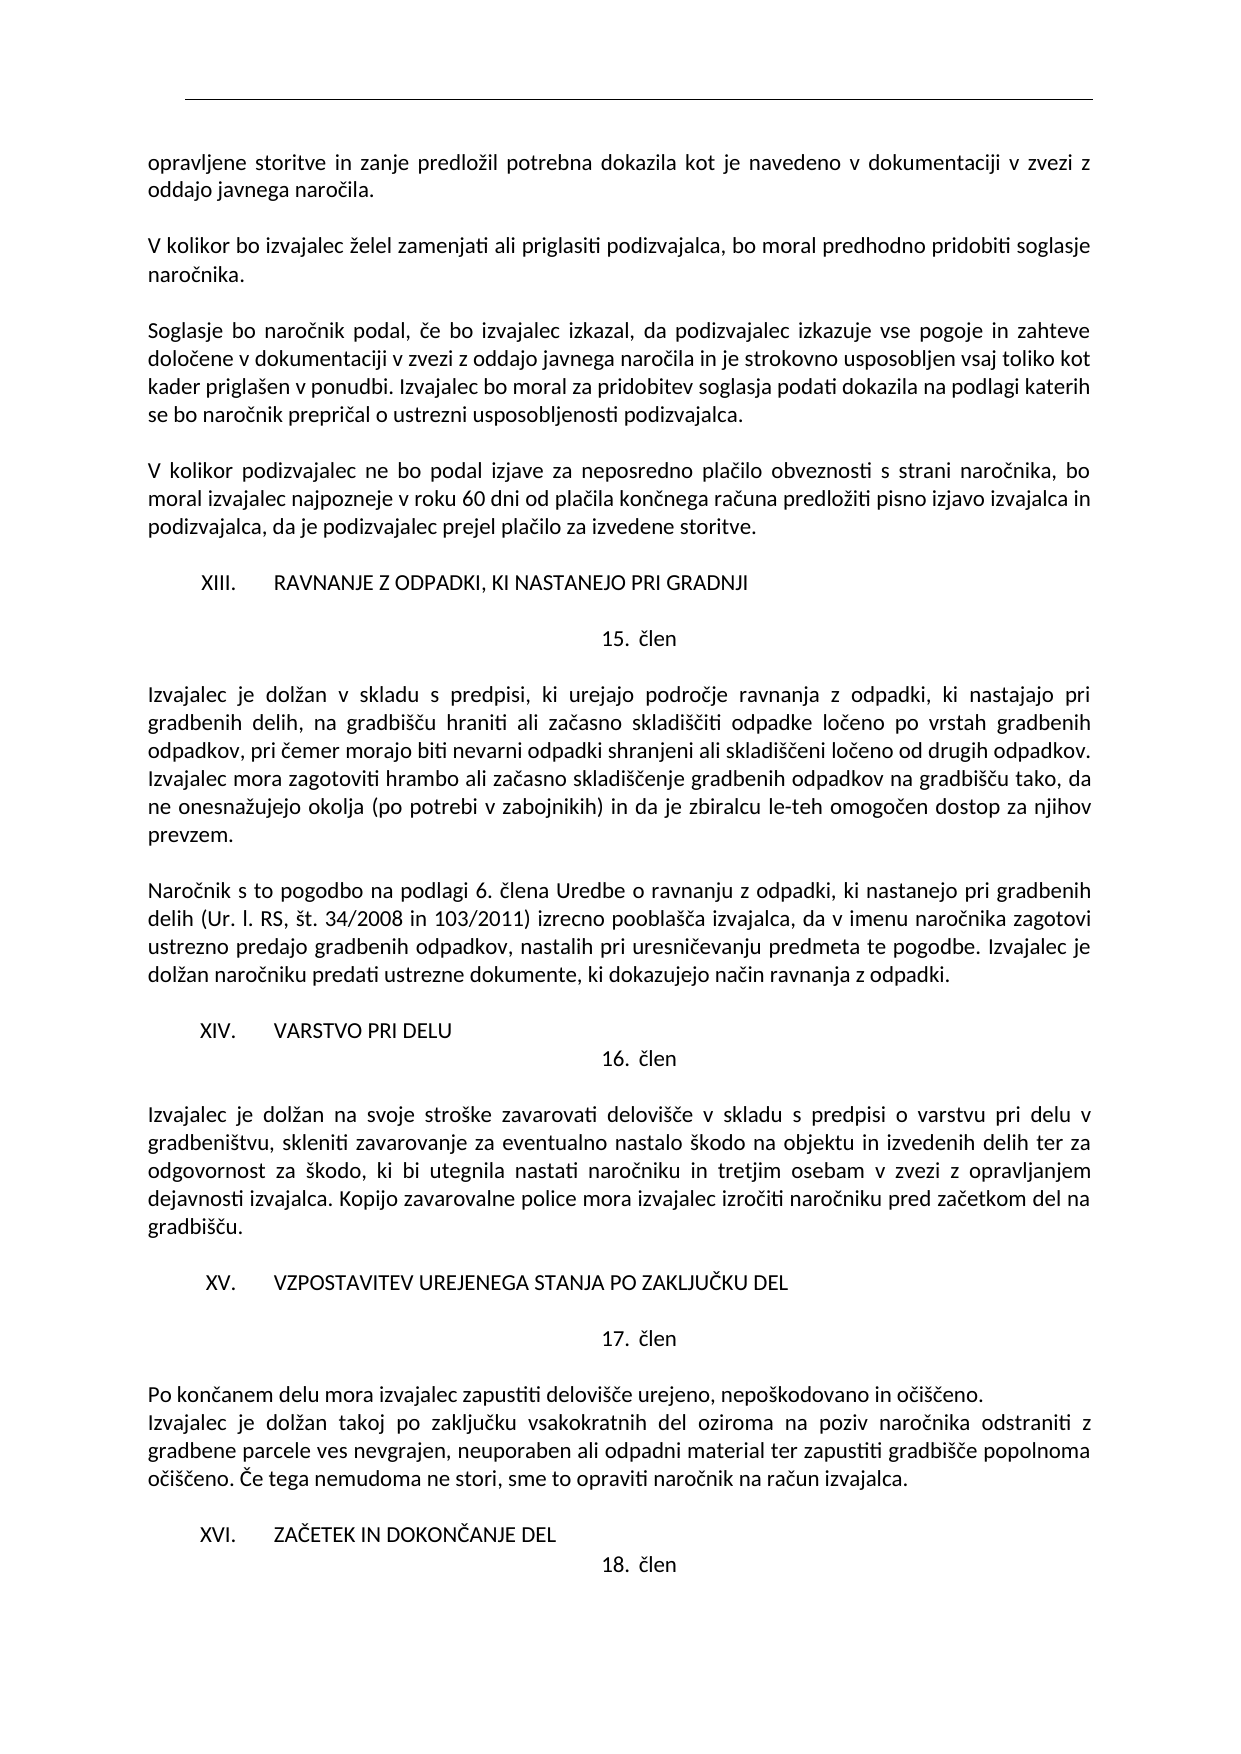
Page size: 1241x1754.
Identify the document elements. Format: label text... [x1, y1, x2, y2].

text Soglasje bo naročnik podal, če bo izvajalec izkazal, da podizvajalec izkazuje vse pogoje in zahteve določene v dokumentaciji v zvezi z oddajo javnega naročila in je strokovno usposobljen vsaj toliko kot kader priglašen v ponudbi. Izvajalec bo moral za pridobitev soglasja podati dokazila na podlagi katerih se bo naročnik prepričal o ustrezni usposobljenosti podizvajalca. [148, 316, 1093, 428]
list VARSTVO PRI DELU [236, 1016, 1093, 1044]
list ZAČETEK IN DOKONČANJE DEL [236, 1521, 1093, 1549]
text Izvajalec je dolžan takoj po zaključku vsakokratnih del oziroma na poziv naročnika odstraniti z gradbene parcele ves nevgrajen, neuporaben ali odpadni material ter zapustiti gradbišče popolnoma očiščeno. Če tega nemudoma ne stori, sme to opraviti naročnik na račun izvajalca. [148, 1408, 1093, 1493]
list VZPOSTAVITEV UREJENEGA STANJA PO ZAKLJUČKU DEL [236, 1268, 1093, 1296]
list člen [185, 1324, 1093, 1352]
text V kolikor podizvajalec ne bo podal izjave za neposredno plačilo obveznosti s strani naročnika, bo moral izvajalec najpozneje v roku 60 dni od plačila končnega računa predložiti pisno izjavo izvajalca in podizvajalca, da je podizvajalec prejel plačilo za izvedene storitve. [148, 456, 1093, 540]
text Po končanem delu mora izvajalec zapustiti delovišče urejeno, nepoškodovano in očiščeno. [148, 1381, 1093, 1408]
list člen [185, 1044, 1093, 1072]
text Naročnik s to pogodbo na podlagi 6. člena Uredbe o ravnanju z odpadki, ki nastanejo pri gradbenih delih (Ur. l. RS, št. 34/2008 in 103/2011) izrecno pooblašča izvajalca, da v imenu naročnika zagotovi ustrezno predajo gradbenih odpadkov, nastalih pri uresničevanju predmeta te pogodbe. Izvajalec je dolžan naročniku predati ustrezne dokumente, ki dokazujejo način ravnanja z odpadki. [148, 876, 1093, 988]
list člen [185, 1550, 1093, 1578]
list člen [185, 624, 1093, 652]
text Izvajalec je dolžan na svoje stroške zavarovati delovišče v skladu s predpisi o varstvu pri delu v gradbeništvu, skleniti zavarovanje za eventualno nastalo škodo na objektu in izvedenih delih ter za odgovornost za škodo, ki bi utegnila nastati naročniku in tretjim osebam v zvezi z opravljanjem dejavnosti izvajalca. Kopijo zavarovalne police mora izvajalec izročiti naročniku pred začetkom del na gradbišču. [148, 1100, 1093, 1240]
text V kolikor bo izvajalec želel zamenjati ali priglasiti podizvajalca, bo moral predhodno pridobiti soglasje naročnika. [148, 232, 1093, 288]
text Izvajalec je dolžan v skladu s predpisi, ki urejajo področje ravnanja z odpadki, ki nastajajo pri gradbenih delih, na gradbišču hraniti ali začasno skladiščiti odpadke ločeno po vrstah gradbenih odpadkov, pri čemer morajo biti nevarni odpadki shranjeni ali skladiščeni ločeno od drugih odpadkov. Izvajalec mora zagotoviti hrambo ali začasno skladiščenje gradbenih odpadkov na gradbišču tako, da ne onesnažujejo okolja (po potrebi v zabojnikih) in da je zbiralcu le-teh omogočen dostop za njihov prevzem. [148, 680, 1093, 848]
list RAVNANJE Z ODPADKI, KI NASTANEJO PRI GRADNJI [236, 568, 1093, 596]
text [148, 148, 1093, 204]
